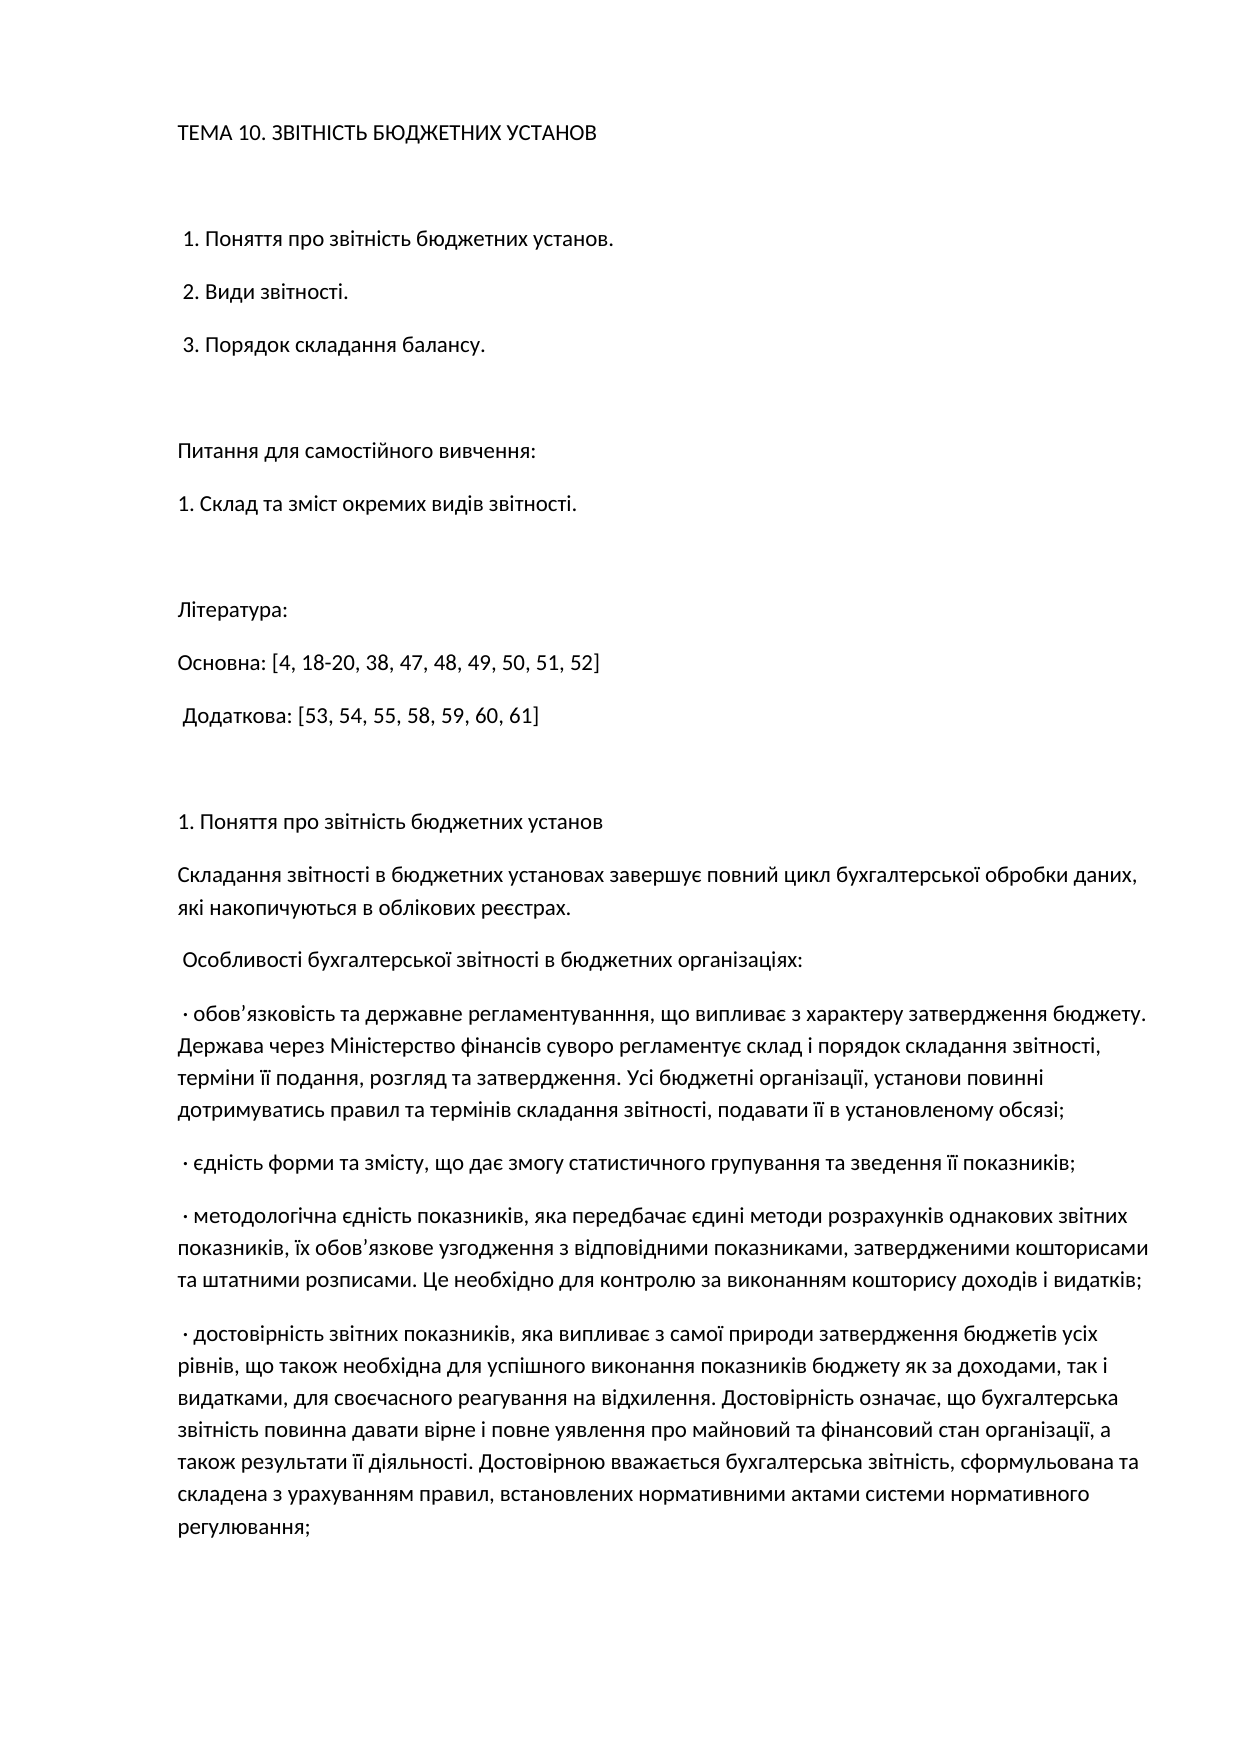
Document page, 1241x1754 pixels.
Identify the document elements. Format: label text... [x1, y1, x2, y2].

text Особливості бухгалтерської звітності в бюджетних організаціях: [177, 946, 1152, 974]
text 2. Види звітності. [177, 277, 1152, 305]
text Питання для самостійного вивчення: [177, 436, 1152, 464]
text Література: [177, 595, 1152, 623]
text · достовірність звітних показників, яка випливає з самої природи затвердження бюджетів усіх рівнів, що також необхідна для успішного виконання показників бюджету як за доходами, так і видатками, для своєчасного реагування на відхилення. Достовірність означає, що бухгалтерська звітність повинна давати вірне і повне уявлення про майновий та фінансовий стан організації, а також результати її діяльності. Достовірною вважається бухгалтерська звітність, сформульована та складена з урахуванням правил, встановлених нормативними актами системи нормативного регулювання; [177, 1319, 1152, 1540]
text 3. Порядок складання балансу. [177, 330, 1152, 358]
text · обов’язковість та державне регламентуванння, що випливає з характеру затвердження бюджету. Держава через Міністерство фінансів суворо регламентує склад і порядок складання звітності, терміни її подання, розгляд та затвердження. Усі бюджетні організації, установи повинні дотримуватись правил та термінів складання звітності, подавати її в установленому обсязі; [177, 999, 1152, 1123]
text 1. Поняття про звітність бюджетних установ. [177, 224, 1152, 252]
text Додаткова: [53, 54, 55, 58, 59, 60, 61] [177, 701, 1152, 729]
text 1. Поняття про звітність бюджетних установ [177, 807, 1152, 835]
text 1. Склад та зміст окремих видів звітності. [177, 489, 1152, 517]
text · єдність форми та змісту, що дає змогу статистичного групування та зведення її показників; [177, 1148, 1152, 1176]
text Складання звітності в бюджетних установах завершує повний цикл бухгалтерської обробки даних, які накопичуються в облікових реєстрах. [177, 860, 1152, 921]
text ТЕМА 10. ЗВІТНІСТЬ БЮДЖЕТНИХ УСТАНОВ [177, 118, 1152, 146]
text · методологічна єдність показників, яка передбачає єдині методи розрахунків однакових звітних показників, їх обов’язкове узгодження з відповідними показниками, затвердженими кошторисами та штатними розписами. Це необхідно для контролю за виконанням кошторису доходів і видатків; [177, 1201, 1152, 1294]
text Основна: [4, 18-20, 38, 47, 48, 49, 50, 51, 52] [177, 648, 1152, 676]
